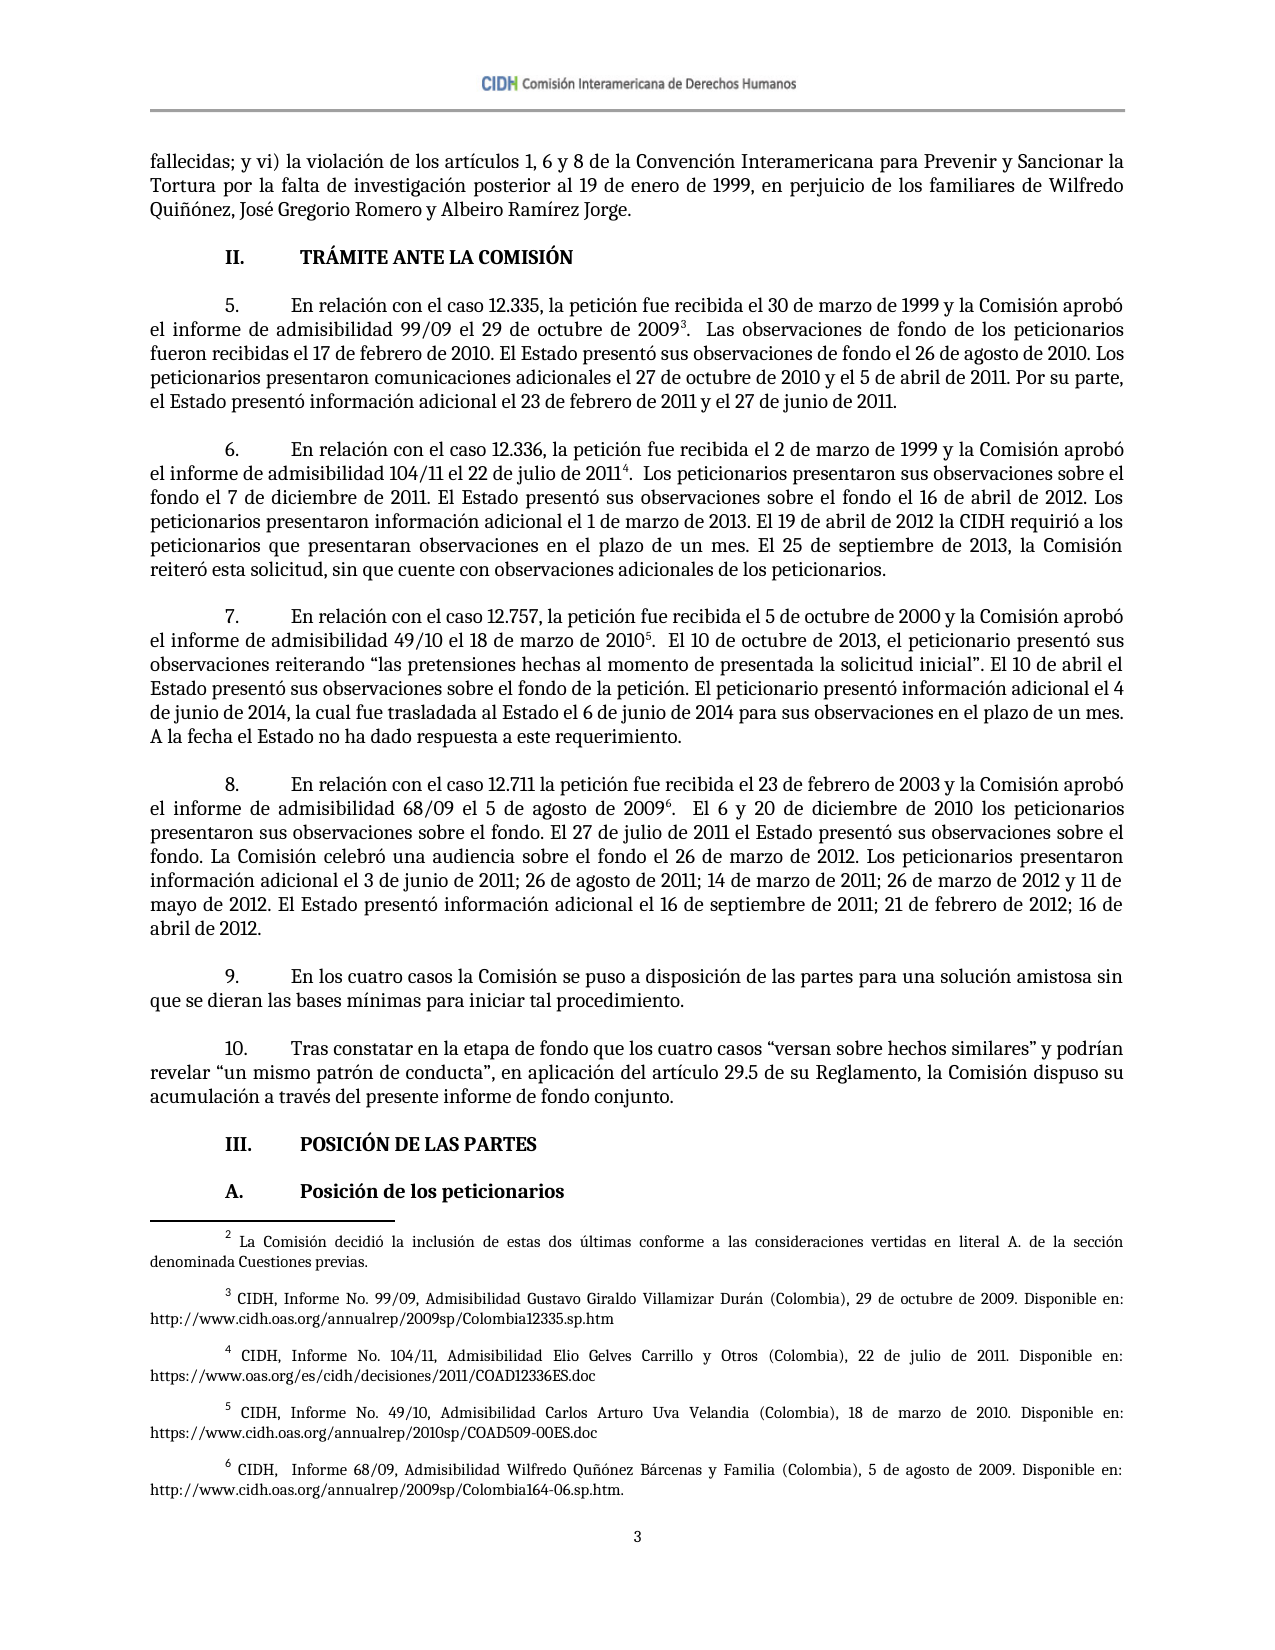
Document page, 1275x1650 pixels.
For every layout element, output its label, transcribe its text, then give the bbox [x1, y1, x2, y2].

subtitle POSICIÓN DE LAS PARTES [225, 1132, 1125, 1156]
subtitle TRÁMITE ANTE LA COMISIÓN [225, 246, 1125, 270]
picture [476, 75, 799, 93]
subtitle Posición de los peticionarios [225, 1180, 1125, 1204]
list En los cuatro casos la Comisión se puso a disposición de las partes para una solución amistosa sin que se dieran las bases mínimas para iniciar tal procedimiento. [150, 964, 1125, 1012]
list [150, 150, 1125, 222]
list Tras constatar en la etapa de fondo que los cuatro casos “versan sobre hechos similares” y podrían revelar “un mismo patrón de conducta”, en aplicación del artículo 29.5 de su Reglamento, la Comisión dispuso su acumulación a través del presente informe de fondo conjunto. [150, 1036, 1125, 1108]
list En relación con el caso 12.335, la petición fue recibida el 30 de marzo de 1999 y la Comisión aprobó el informe de admisibilidad 99/09 el 29 de octubre de 2009. Las observaciones de fondo de los peticionarios fueron recibidas el 17 de febrero de 2010. El Estado presentó sus observaciones de fondo el 26 de agosto de 2010. Los peticionarios presentaron comunicaciones adicionales el 27 de octubre de 2010 y el 5 de abril de 2011. Por su parte, el Estado presentó información adicional el 23 de febrero de 2011 y el 27 de junio de 2011. [150, 294, 1125, 413]
list En relación con el caso 12.336, la petición fue recibida el 2 de marzo de 1999 y la Comisión aprobó el informe de admisibilidad 104/11 el 22 de julio de 2011. Los peticionarios presentaron sus observaciones sobre el fondo el 7 de diciembre de 2011. El Estado presentó sus observaciones sobre el fondo el 16 de abril de 2012. Los peticionarios presentaron información adicional el 1 de marzo de 2013. El 19 de abril de 2012 la CIDH requirió a los peticionarios que presentaran observaciones en el plazo de un mes. El 25 de septiembre de 2013, la Comisión reiteró esta solicitud, sin que cuente con observaciones adicionales de los peticionarios. [150, 437, 1125, 581]
list En relación con el caso 12.711 la petición fue recibida el 23 de febrero de 2003 y la Comisión aprobó el informe de admisibilidad 68/09 el 5 de agosto de 2009. El 6 y 20 de diciembre de 2010 los peticionarios presentaron sus observaciones sobre el fondo. El 27 de julio de 2011 el Estado presentó sus observaciones sobre el fondo. La Comisión celebró una audiencia sobre el fondo el 26 de marzo de 2012. Los peticionarios presentaron información adicional el 3 de junio de 2011; 26 de agosto de 2011; 14 de marzo de 2011; 26 de marzo de 2012 y 11 de mayo de 2012. El Estado presentó información adicional el 16 de septiembre de 2011; 21 de febrero de 2012; 16 de abril de 2012. [150, 773, 1125, 941]
list En relación con el caso 12.757, la petición fue recibida el 5 de octubre de 2000 y la Comisión aprobó el informe de admisibilidad 49/10 el 18 de marzo de 2010. El 10 de octubre de 2013, el peticionario presentó sus observaciones reiterando “las pretensiones hechas al momento de presentada la solicitud inicial”. El 10 de abril el Estado presentó sus observaciones sobre el fondo de la petición. El peticionario presentó información adicional el 4 de junio de 2014, la cual fue trasladada al Estado el 6 de junio de 2014 para sus observaciones en el plazo de un mes. A la fecha el Estado no ha dado respuesta a este requerimiento. [150, 605, 1125, 749]
